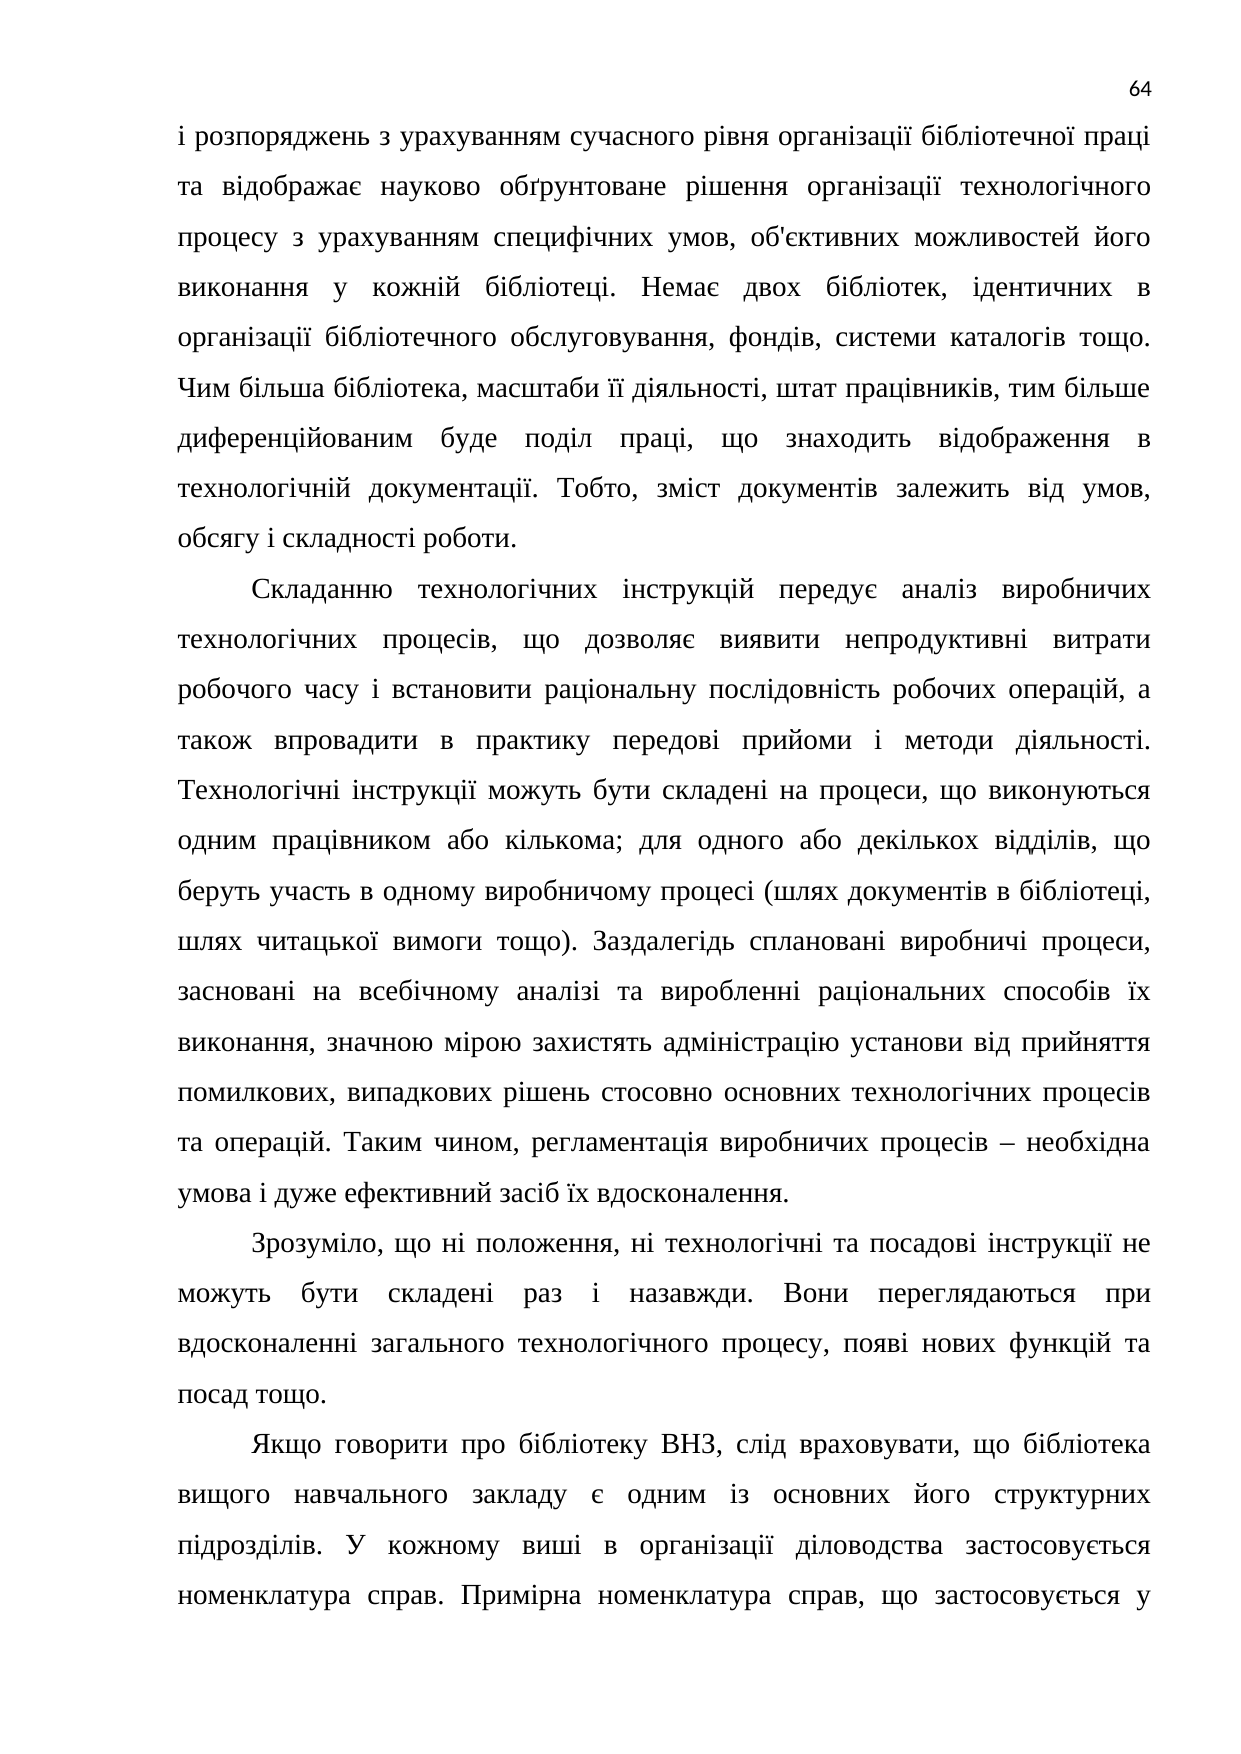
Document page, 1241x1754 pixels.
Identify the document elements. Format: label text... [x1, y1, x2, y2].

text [177, 1426, 1152, 1611]
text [177, 118, 1152, 554]
text Складанню технологічних інструкцій передує аналіз виробничих технологічних процесів, що дозволяє виявити непродуктивні витрати робочого часу і встановити раціональну послідовність робочих операцій, а також впровадити в практику передові прийоми і методи діяльності. Технологічні інструкції можуть бути складені на процеси, що виконуються одним працівником або кількома; для одного або декількох відділів, що беруть участь в одному виробничому процесі (шлях документів в бібліотеці, шлях читацької вимоги тощо). Заздалегідь сплановані виробничі процеси, засновані на всебічному аналізі та виробленні раціональних способів їх виконання, значною мірою захистять адміністрацію установи від прийняття помилкових, випадкових рішень стосовно основних технологічних процесів та операцій. Таким чином, регламентація виробничих процесів – необхідна умова і дуже ефективний засіб їх вдосконалення. [177, 571, 1152, 1208]
text Зрозуміло, що ні положення, ні технологічні та посадові інструкції не можуть бути складені раз і назавжди. Вони переглядаються при вдосконаленні загального технологічного процесу, появі нових функцій та посад тощо. [177, 1225, 1152, 1409]
